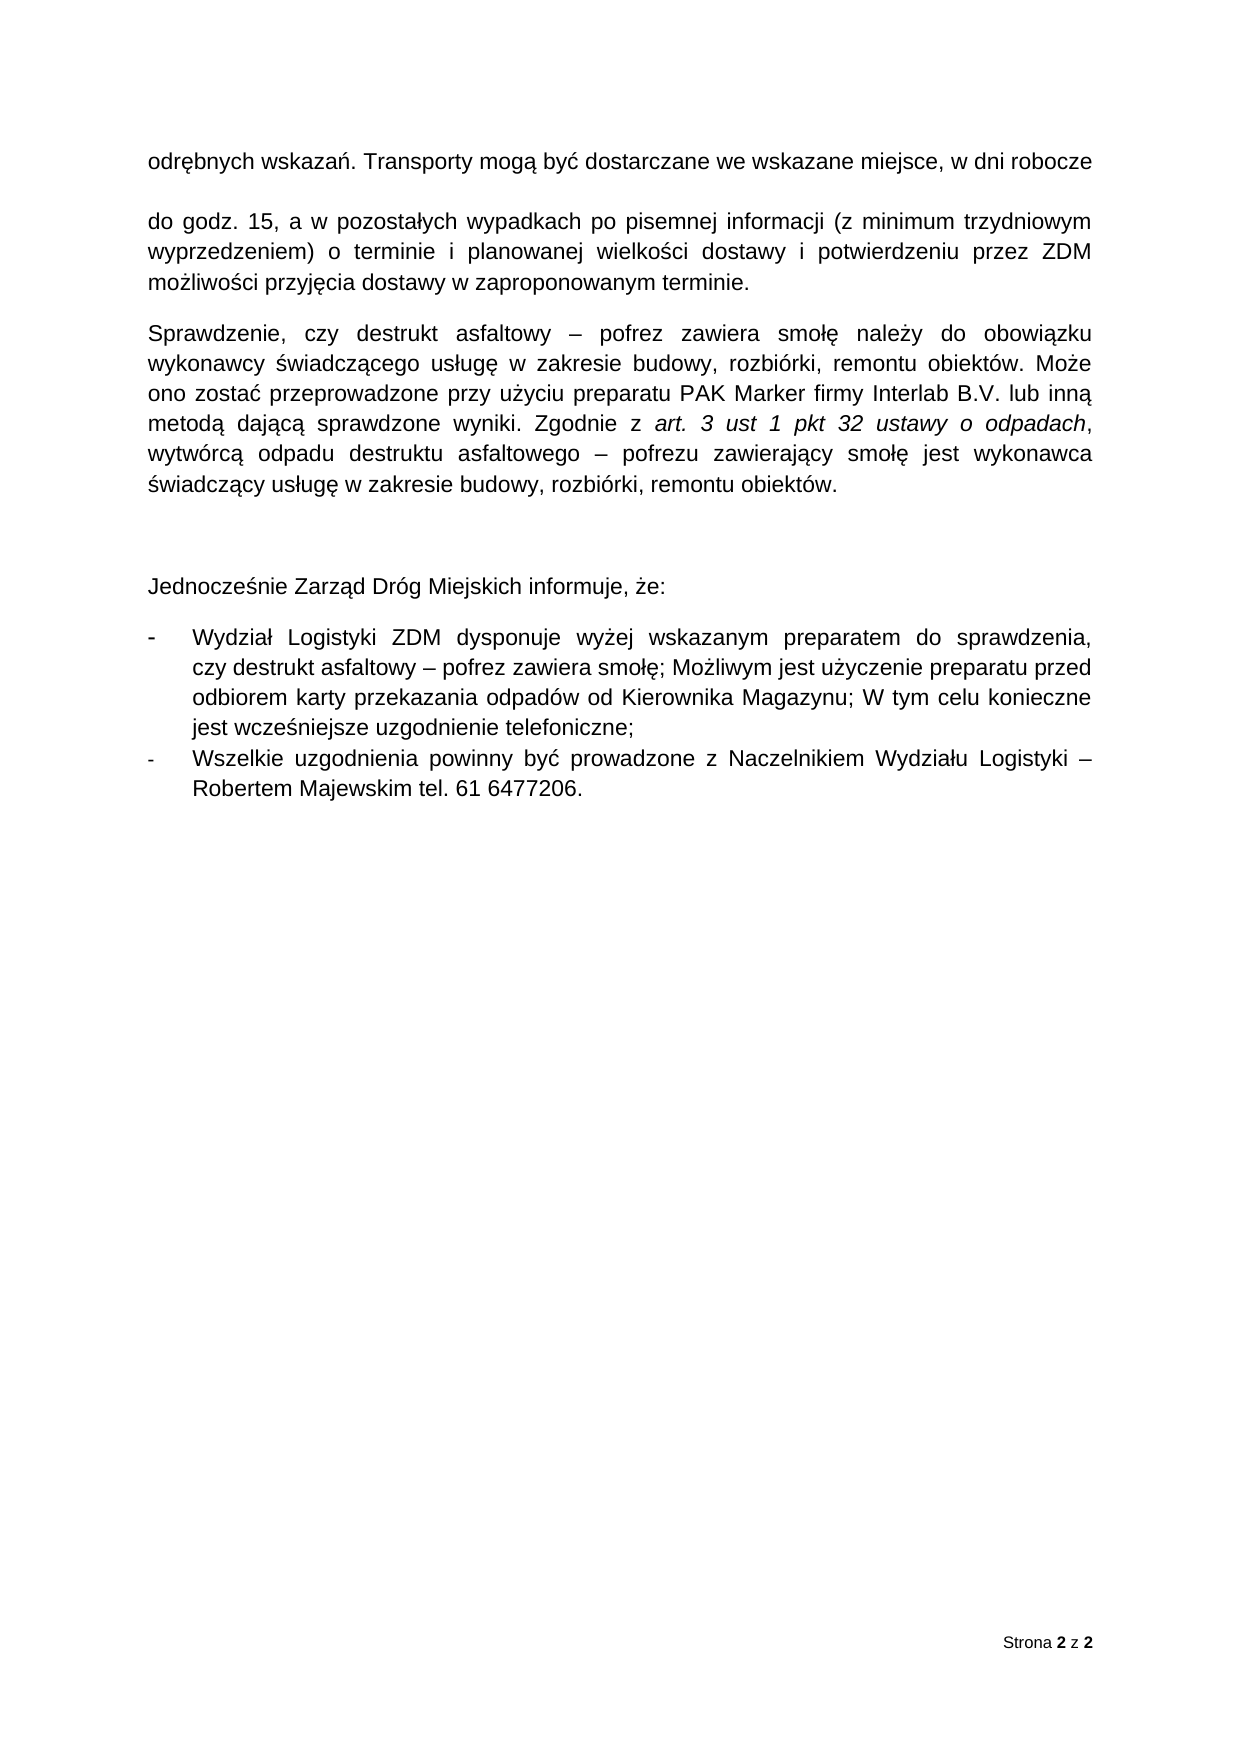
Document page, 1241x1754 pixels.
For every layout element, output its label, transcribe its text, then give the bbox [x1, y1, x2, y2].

list Wszelkie uzgodnienia powinny być prowadzone z Naczelnikiem Wydziału Logistyki – Robertem Majewskim tel. 61 6477206. [148, 744, 1093, 801]
text Sprawdzenie, czy destrukt asfaltowy – pofrez zawiera smołę należy do obowiązku wykonawcy świadczącego usługę w zakresie budowy, rozbiórki, remontu obiektów. Może ono zostać przeprowadzone przy użyciu preparatu PAK Marker firmy Interlab B.V. lub inną metodą dającą sprawdzone wyniki. Zgodnie z art. 3 ust 1 pkt 32 ustawy o odpadach, wytwórcą odpadu destruktu asfaltowego – pofrezu zawierający smołę jest wykonawca świadczący usługę w zakresie budowy, rozbiórki, remontu obiektów. [148, 319, 1093, 497]
list Wydział Logistyki ZDM dysponuje wyżej wskazanym preparatem do sprawdzenia, czy destrukt asfaltowy – pofrez zawiera smołę; Możliwym jest użyczenie preparatu przed odbiorem karty przekazania odpadów od Kierownika Magazynu; W tym celu konieczne jest wcześniejsze uzgodnienie telefoniczne; [148, 624, 1093, 741]
text Jednocześnie Zarząd Dróg Miejskich informuje, że: [148, 573, 1093, 599]
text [148, 148, 1093, 295]
